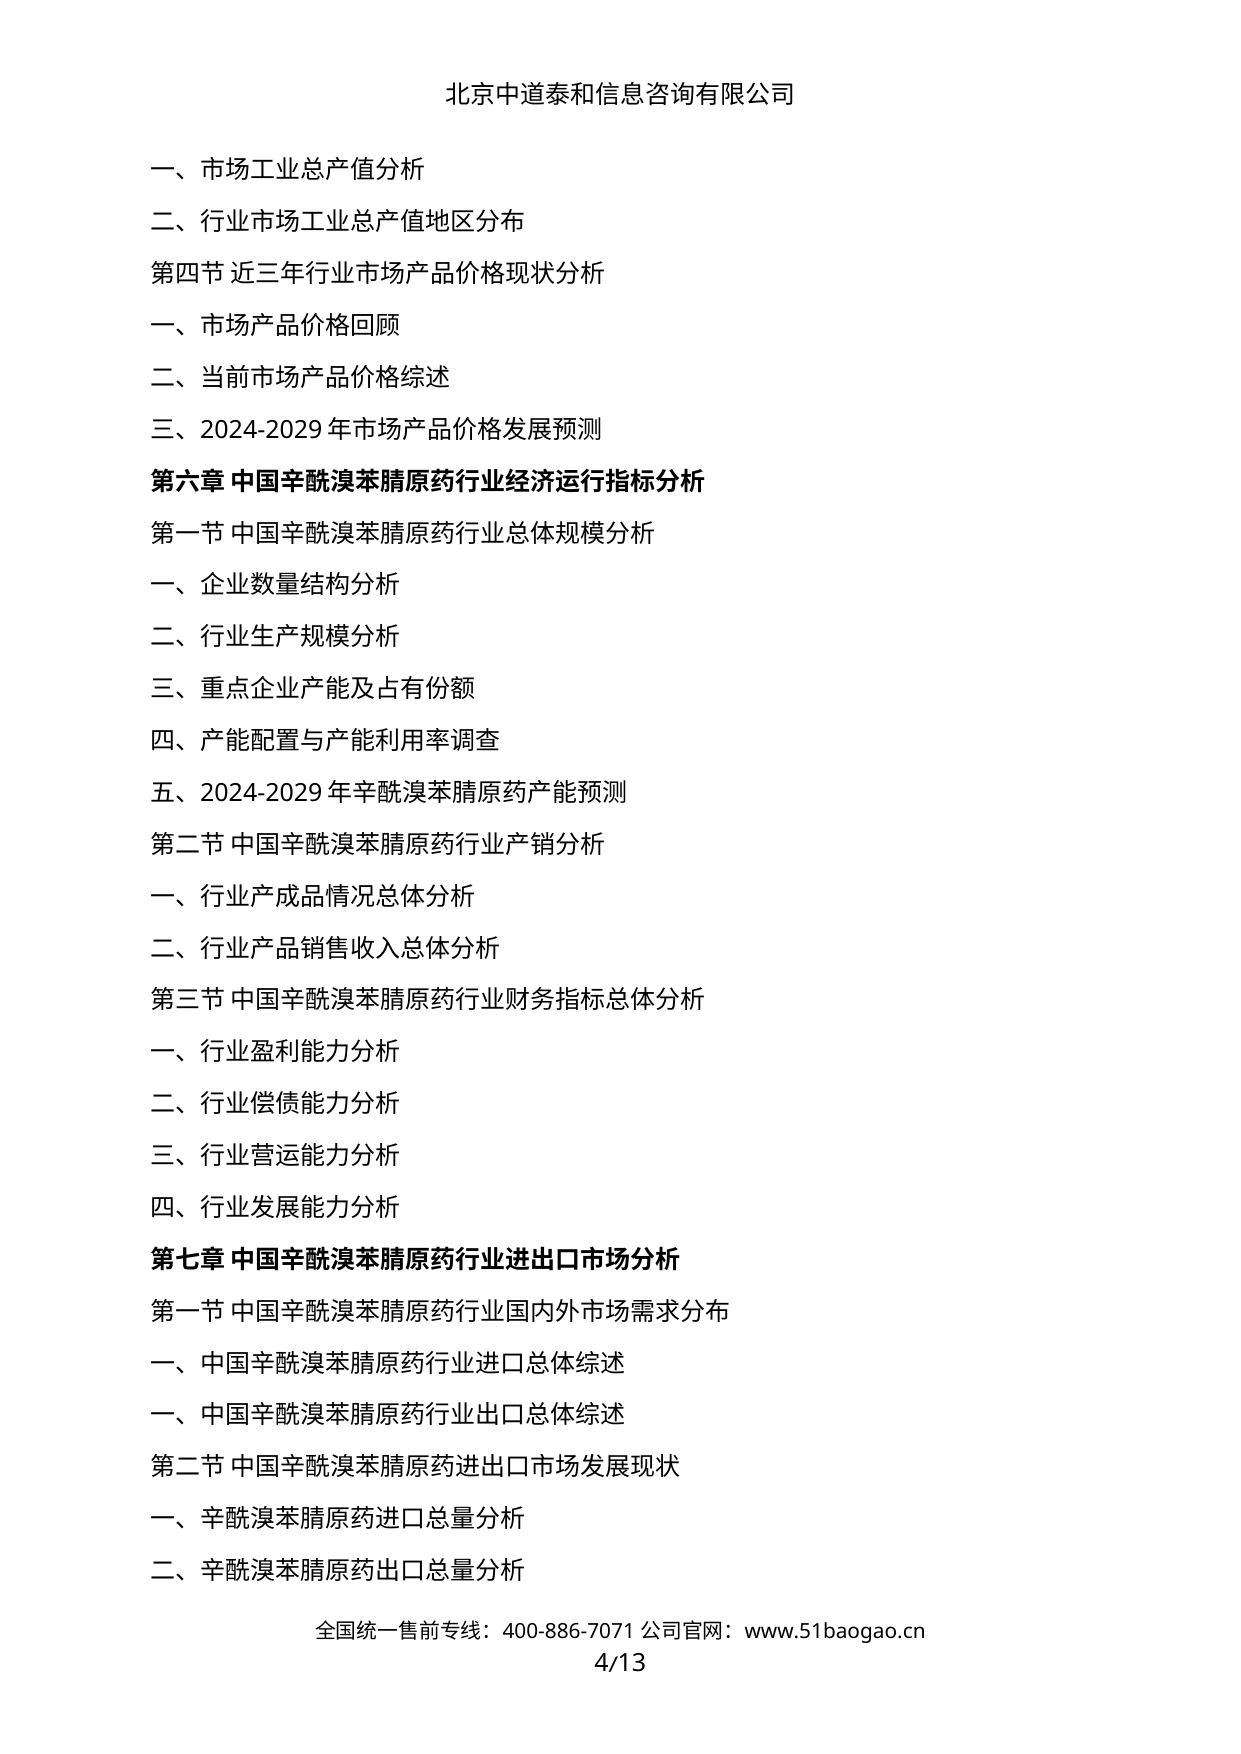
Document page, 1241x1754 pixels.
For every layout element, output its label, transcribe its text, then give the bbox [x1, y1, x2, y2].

text 二、行业生产规模分析 [150, 617, 1090, 653]
text 第一节 中国辛酰溴苯腈原药行业总体规模分析 [150, 513, 1090, 549]
text 四、行业发展能力分析 [150, 1187, 1090, 1224]
text 一、行业盈利能力分析 [150, 1032, 1090, 1068]
text 一、中国辛酰溴苯腈原药行业进口总体综述 [150, 1343, 1090, 1379]
text 一、行业产成品情况总体分析 [150, 876, 1090, 912]
text 四、产能配置与产能利用率调查 [150, 721, 1090, 757]
text 三、行业营运能力分析 [150, 1136, 1090, 1172]
text 一、市场工业总产值分析 [150, 150, 1090, 186]
text 第一节 中国辛酰溴苯腈原药行业国内外市场需求分布 [150, 1291, 1090, 1327]
text 二、行业偿债能力分析 [150, 1084, 1090, 1120]
text 第四节 近三年行业市场产品价格现状分析 [150, 254, 1090, 290]
text 第二节 中国辛酰溴苯腈原药进出口市场发展现状 [150, 1447, 1090, 1483]
text 五、2024-2029年辛酰溴苯腈原药产能预测 [150, 772, 1090, 809]
text 一、中国辛酰溴苯腈原药行业出口总体综述 [150, 1395, 1090, 1431]
text 一、辛酰溴苯腈原药进口总量分析 [150, 1499, 1090, 1535]
text 二、当前市场产品价格综述 [150, 357, 1090, 394]
text 三、重点企业产能及占有份额 [150, 669, 1090, 705]
text 一、企业数量结构分析 [150, 565, 1090, 601]
text 第三节 中国辛酰溴苯腈原药行业财务指标总体分析 [150, 980, 1090, 1016]
text 二、辛酰溴苯腈原药出口总量分析 [150, 1551, 1090, 1587]
text 三、2024-2029年市场产品价格发展预测 [150, 409, 1090, 446]
text 一、市场产品价格回顾 [150, 306, 1090, 342]
text 第六章 中国辛酰溴苯腈原药行业经济运行指标分析 [150, 461, 1090, 497]
text 二、行业市场工业总产值地区分布 [150, 202, 1090, 238]
text 第二节 中国辛酰溴苯腈原药行业产销分析 [150, 824, 1090, 861]
text 第七章 中国辛酰溴苯腈原药行业进出口市场分析 [150, 1239, 1090, 1276]
text 二、行业产品销售收入总体分析 [150, 928, 1090, 964]
